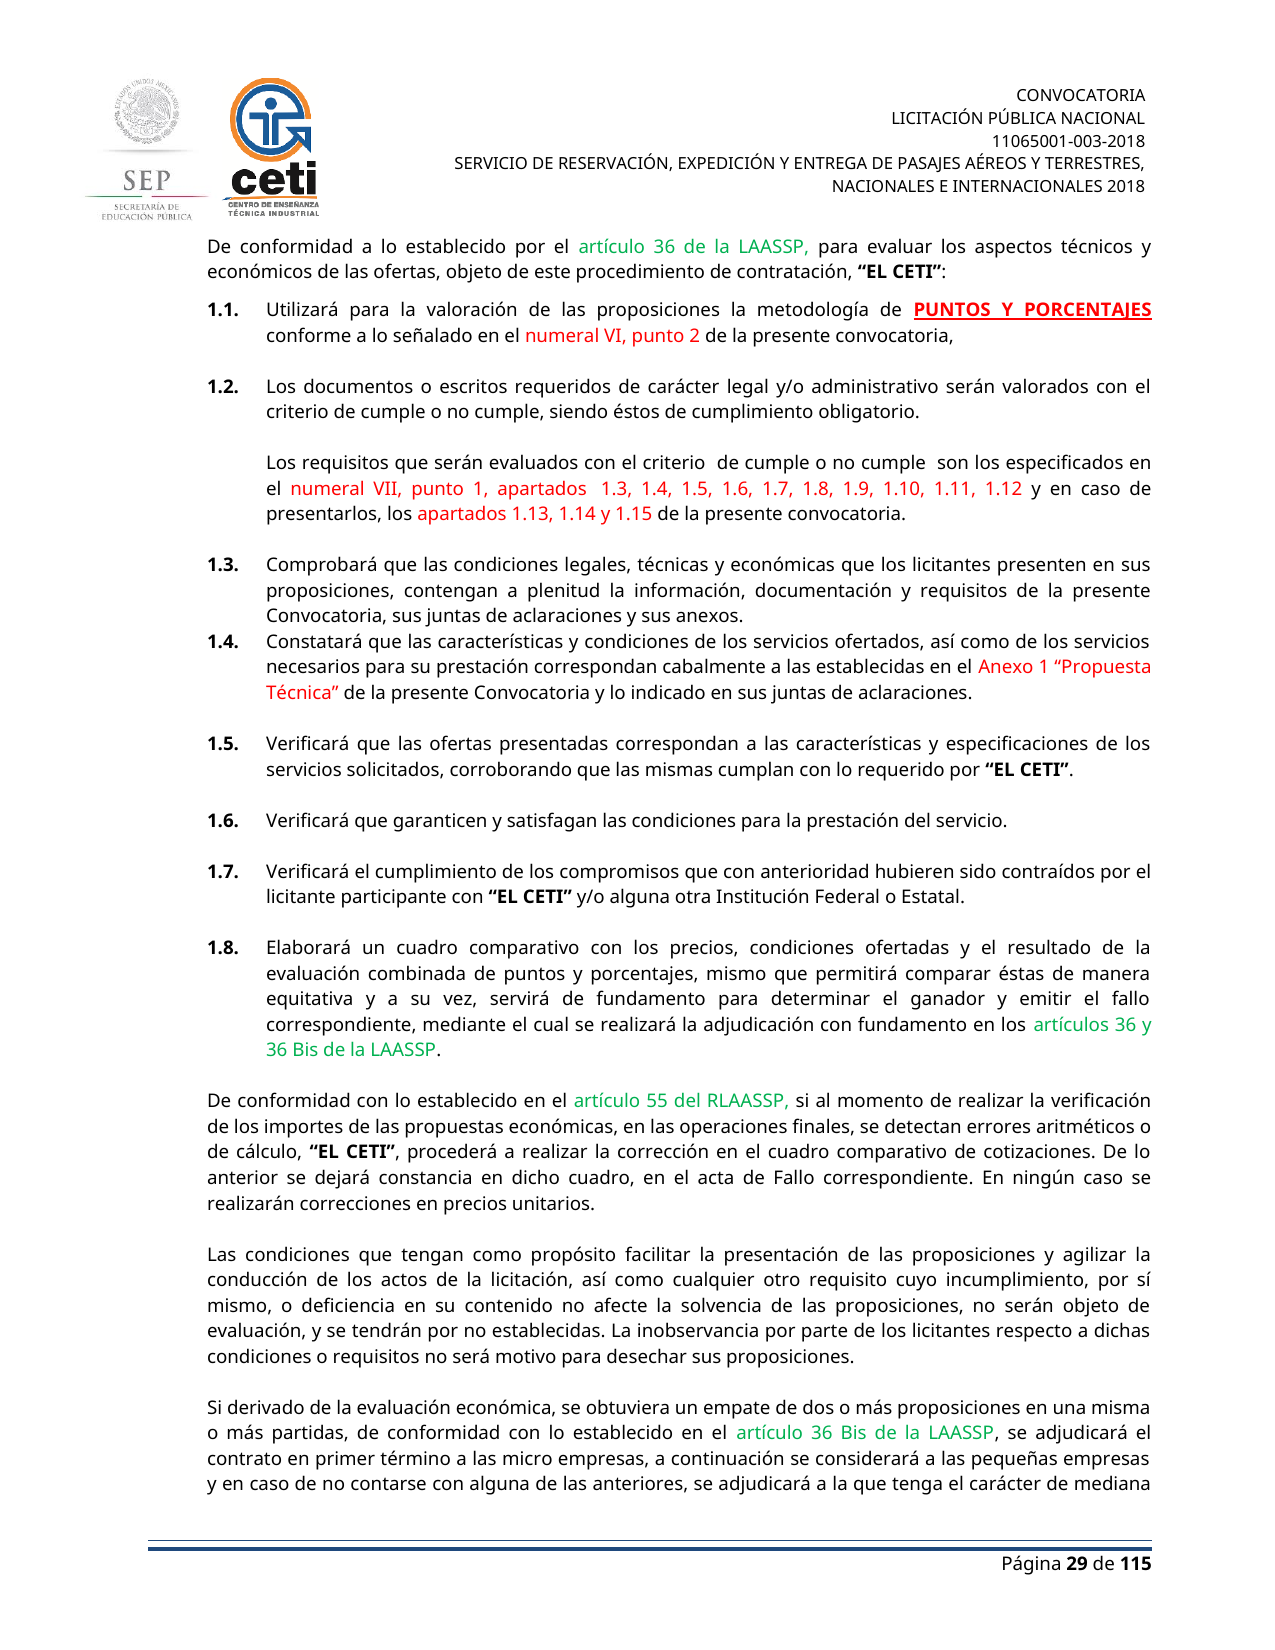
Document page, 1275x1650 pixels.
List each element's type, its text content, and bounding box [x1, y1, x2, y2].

list Constatará que las características y condiciones de los servicios ofertados, así como de los servicios necesarios para su prestación correspondan cabalmente a las establecidas en el Anexo 1 “Propuesta Técnica” de la presente Convocatoria y lo indicado en sus juntas de aclaraciones. [207, 628, 1152, 705]
list Los documentos o escritos requeridos de carácter legal y/o administrativo serán valorados con el criterio de cumple o no cumple, siendo éstos de cumplimiento obligatorio. [207, 373, 1152, 424]
picture [73, 73, 220, 233]
list Comprobará que las condiciones legales, técnicas y económicas que los licitantes presenten en sus proposiciones, contengan a plenitud la información, documentación y requisitos de la presente Convocatoria, sus juntas de aclaraciones y sus anexos. [207, 552, 1152, 628]
list Los requisitos que serán evaluados con el criterio de cumple o no cumple son los especificados en el numeral VII, punto 1, apartados 1.3, 1.4, 1.5, 1.6, 1.7, 1.8, 1.9, 1.10, 1.11, 1.12 y en caso de presentarlos, los apartados 1.13, 1.14 y 1.15 de la presente convocatoria. [266, 450, 1152, 526]
list Verificará que garanticen y satisfagan las condiciones para la prestación del servicio. [207, 807, 1152, 832]
list De conformidad a lo establecido por el artículo 36 de la LAASSP, para evaluar los aspectos técnicos y económicos de las ofertas, objeto de este procedimiento de contratación, “EL CETI”: [207, 233, 1152, 284]
list Verificará el cumplimiento de los compromisos que con anterioridad hubieren sido contraídos por el licitante participante con “EL CETI” y/o alguna otra Institución Federal o Estatal. [207, 858, 1152, 909]
picture [221, 78, 319, 216]
list Verificará que las ofertas presentadas correspondan a las características y especificaciones de los servicios solicitados, corroborando que las mismas cumplan con lo requerido por “EL CETI”. [207, 730, 1152, 781]
list Utilizará para la valoración de las proposiciones la metodología de PUNTOS Y PORCENTAJES conforme a lo señalado en el numeral VI, punto 2 de la presente convocatoria, [207, 297, 1152, 348]
list Elaborará un cuadro comparativo con los precios, condiciones ofertadas y el resultado de la evaluación combinada de puntos y porcentajes, mismo que permitirá comparar éstas de manera equitativa y a su vez, servirá de fundamento para determinar el ganador y emitir el fallo correspondiente, mediante el cual se realizará la adjudicación con fundamento en los artículos 36 y 36 Bis de la LAASSP. [207, 934, 1152, 1062]
text Las condiciones que tengan como propósito facilitar la presentación de las proposiciones y agilizar la conducción de los actos de la licitación, así como cualquier otro requisito cuyo incumplimiento, por sí mismo, o deficiencia en su contenido no afecte la solvencia de las proposiciones, no serán objeto de evaluación, y se tendrán por no establecidas. La inobservancia por parte de los licitantes respecto a dichas condiciones o requisitos no será motivo para desechar sus proposiciones. [207, 1241, 1152, 1368]
text De conformidad con lo establecido en el artículo 55 del RLAASSP, si al momento de realizar la verificación de los importes de las propuestas económicas, en las operaciones finales, se detectan errores aritméticos o de cálculo, “EL CETI”, procederá a realizar la corrección en el cuadro comparativo de cotizaciones. De lo anterior se dejará constancia en dicho cuadro, en el acta de Fallo correspondiente. En ningún caso se realizarán correcciones en precios unitarios. [207, 1088, 1152, 1215]
